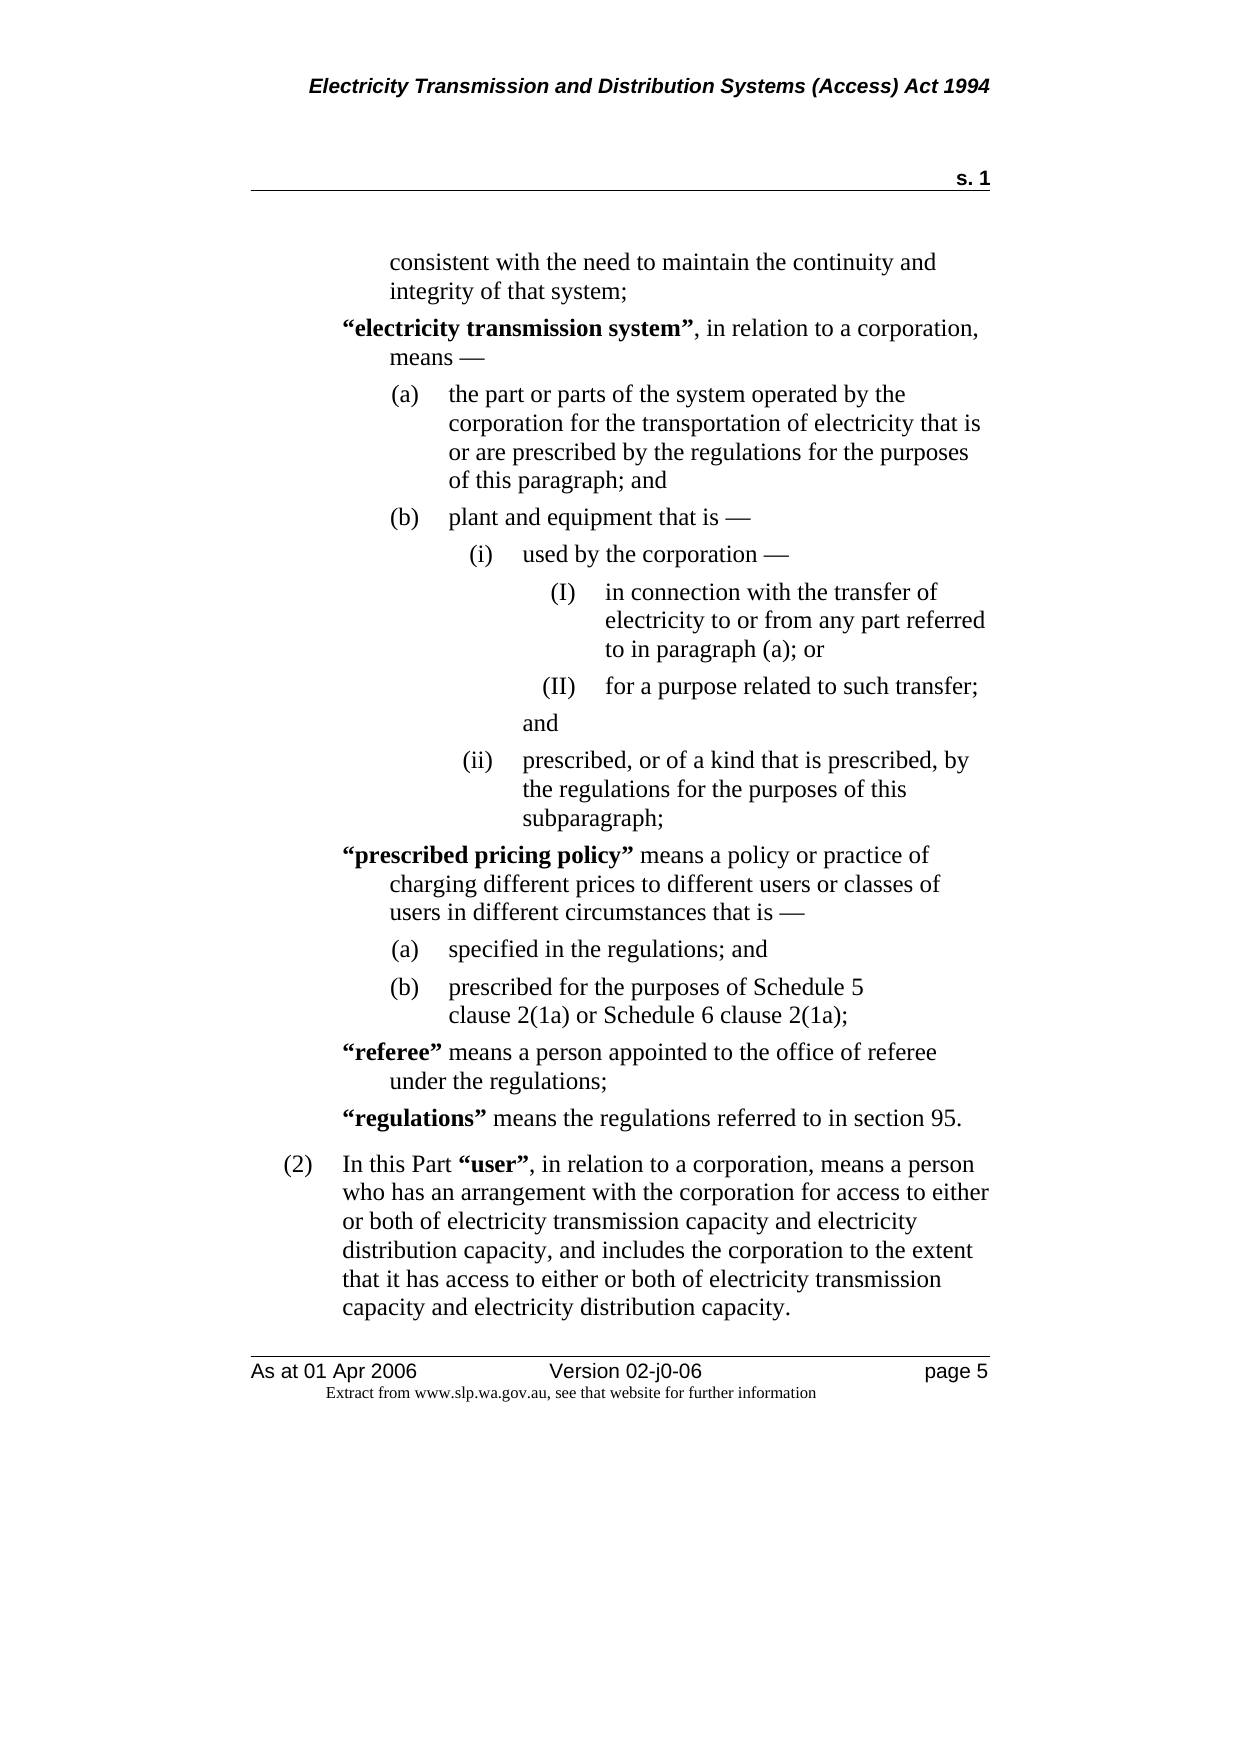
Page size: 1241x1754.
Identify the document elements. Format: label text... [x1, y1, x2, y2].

text (ii) prescribed, or of a kind that is prescribed, by the regulations for the purposes of this subparagraph; [251, 745, 990, 832]
text “referee” means a person appointed to the office of referee under the regulations; [251, 1037, 990, 1095]
text (b) prescribed for the purposes of Schedule 5 clause 2(1a) or Schedule 6 clause 2(1a); [251, 972, 990, 1029]
text (a) the part or parts of the system operated by the corporation for the transportation of electricity that is or are prescribed by the regulations for the purposes of this paragraph; and [251, 379, 990, 494]
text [251, 247, 990, 305]
text (I) in connection with the transfer of electricity to or from any part referred to in paragraph (a); or [251, 577, 990, 663]
text (II) for a purpose related to such transfer; [251, 671, 990, 700]
text “prescribed pricing policy” means a policy or practice of charging different prices to different users or classes of users in different circumstances that is — [251, 840, 990, 926]
text and [251, 708, 990, 737]
text (i) used by the corporation — [251, 539, 990, 568]
text (2) In this Part “user”, in relation to a corporation, means a person who has an arrangement with the corporation for access to either or both of electricity transmission capacity and electricity distribution capacity, and includes the corporation to the extent that it has access to either or both of electricity transmission capacity and electricity distribution capacity. [251, 1149, 990, 1321]
text “electricity transmission system”, in relation to a corporation, means — [251, 313, 990, 371]
text (a) specified in the regulations; and [251, 934, 990, 963]
text “regulations” means the regulations referred to in section 95. [251, 1103, 990, 1132]
text (b) plant and equipment that is — [251, 502, 990, 531]
